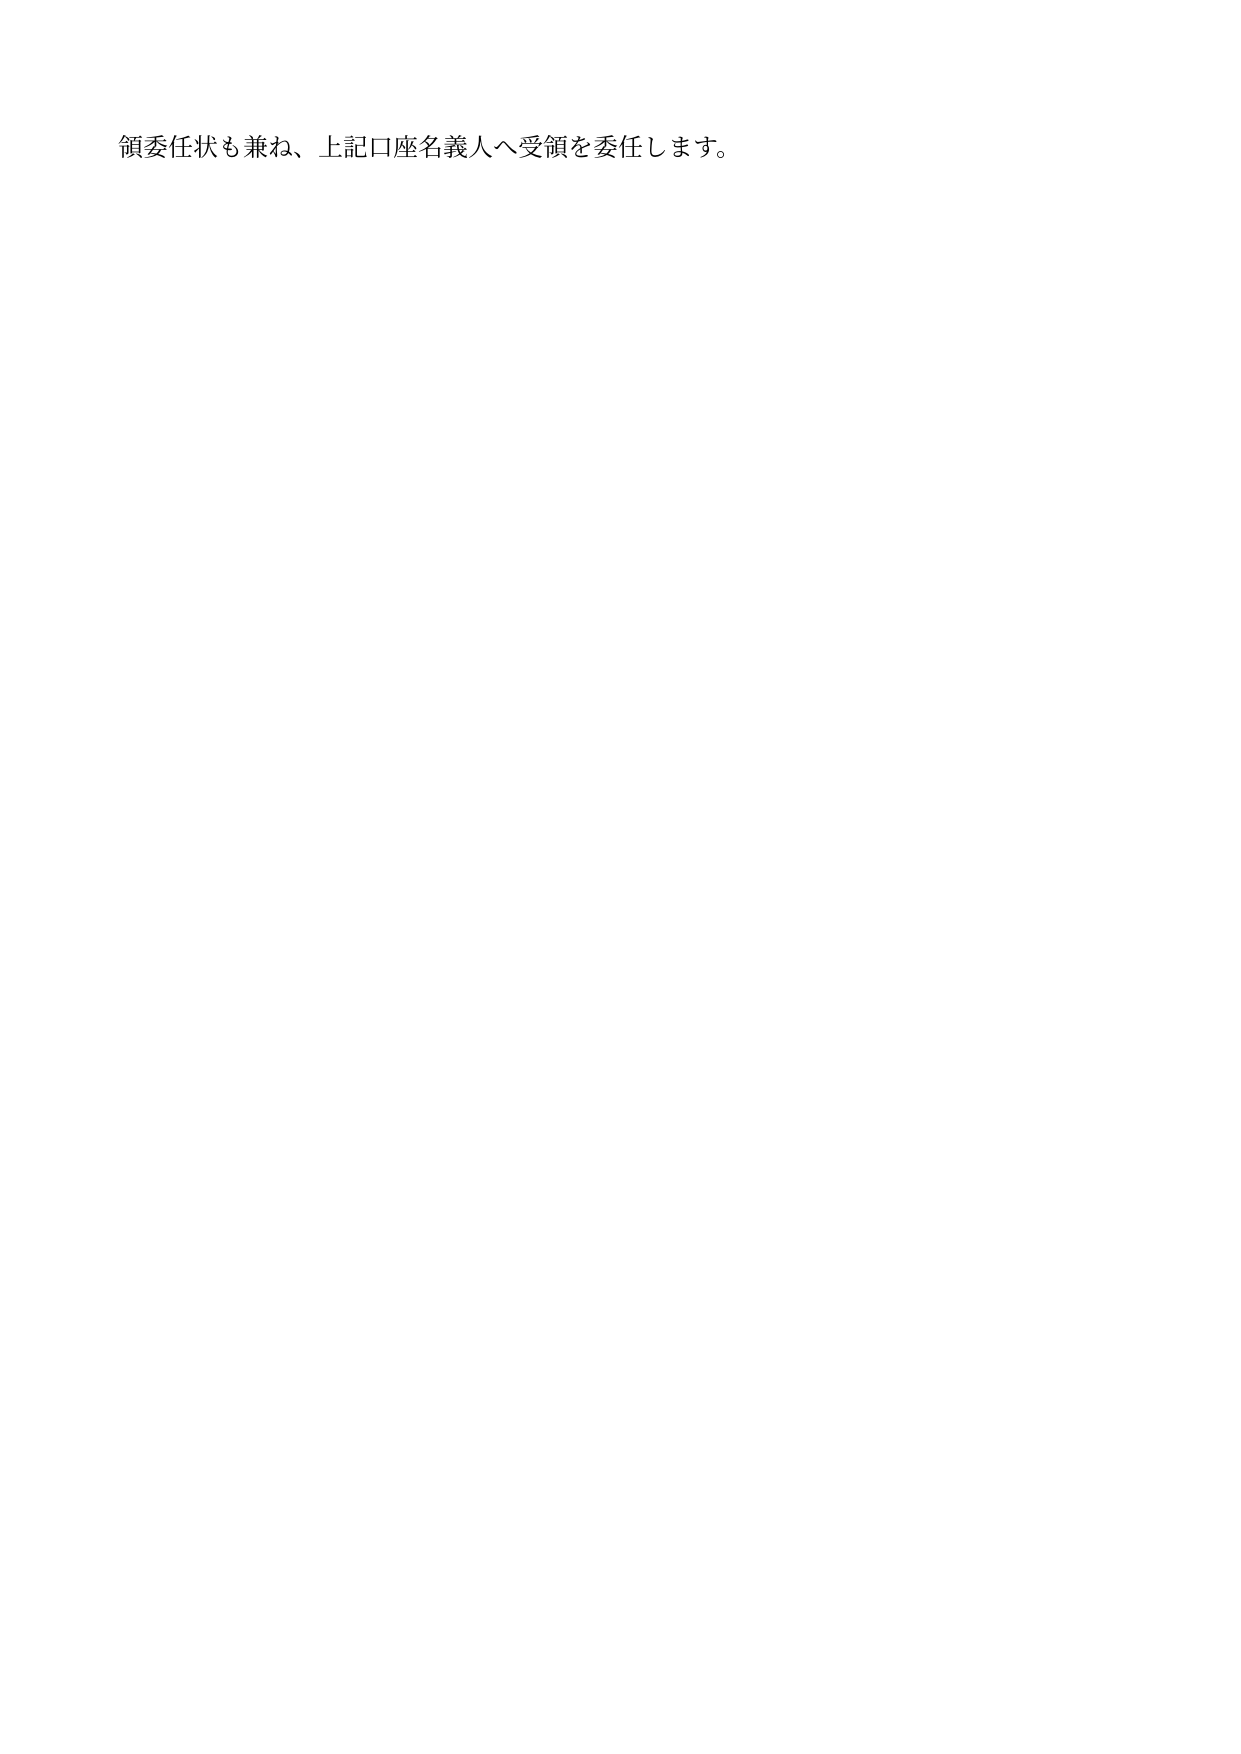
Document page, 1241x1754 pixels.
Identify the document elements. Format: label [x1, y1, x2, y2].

text [118, 127, 1122, 164]
